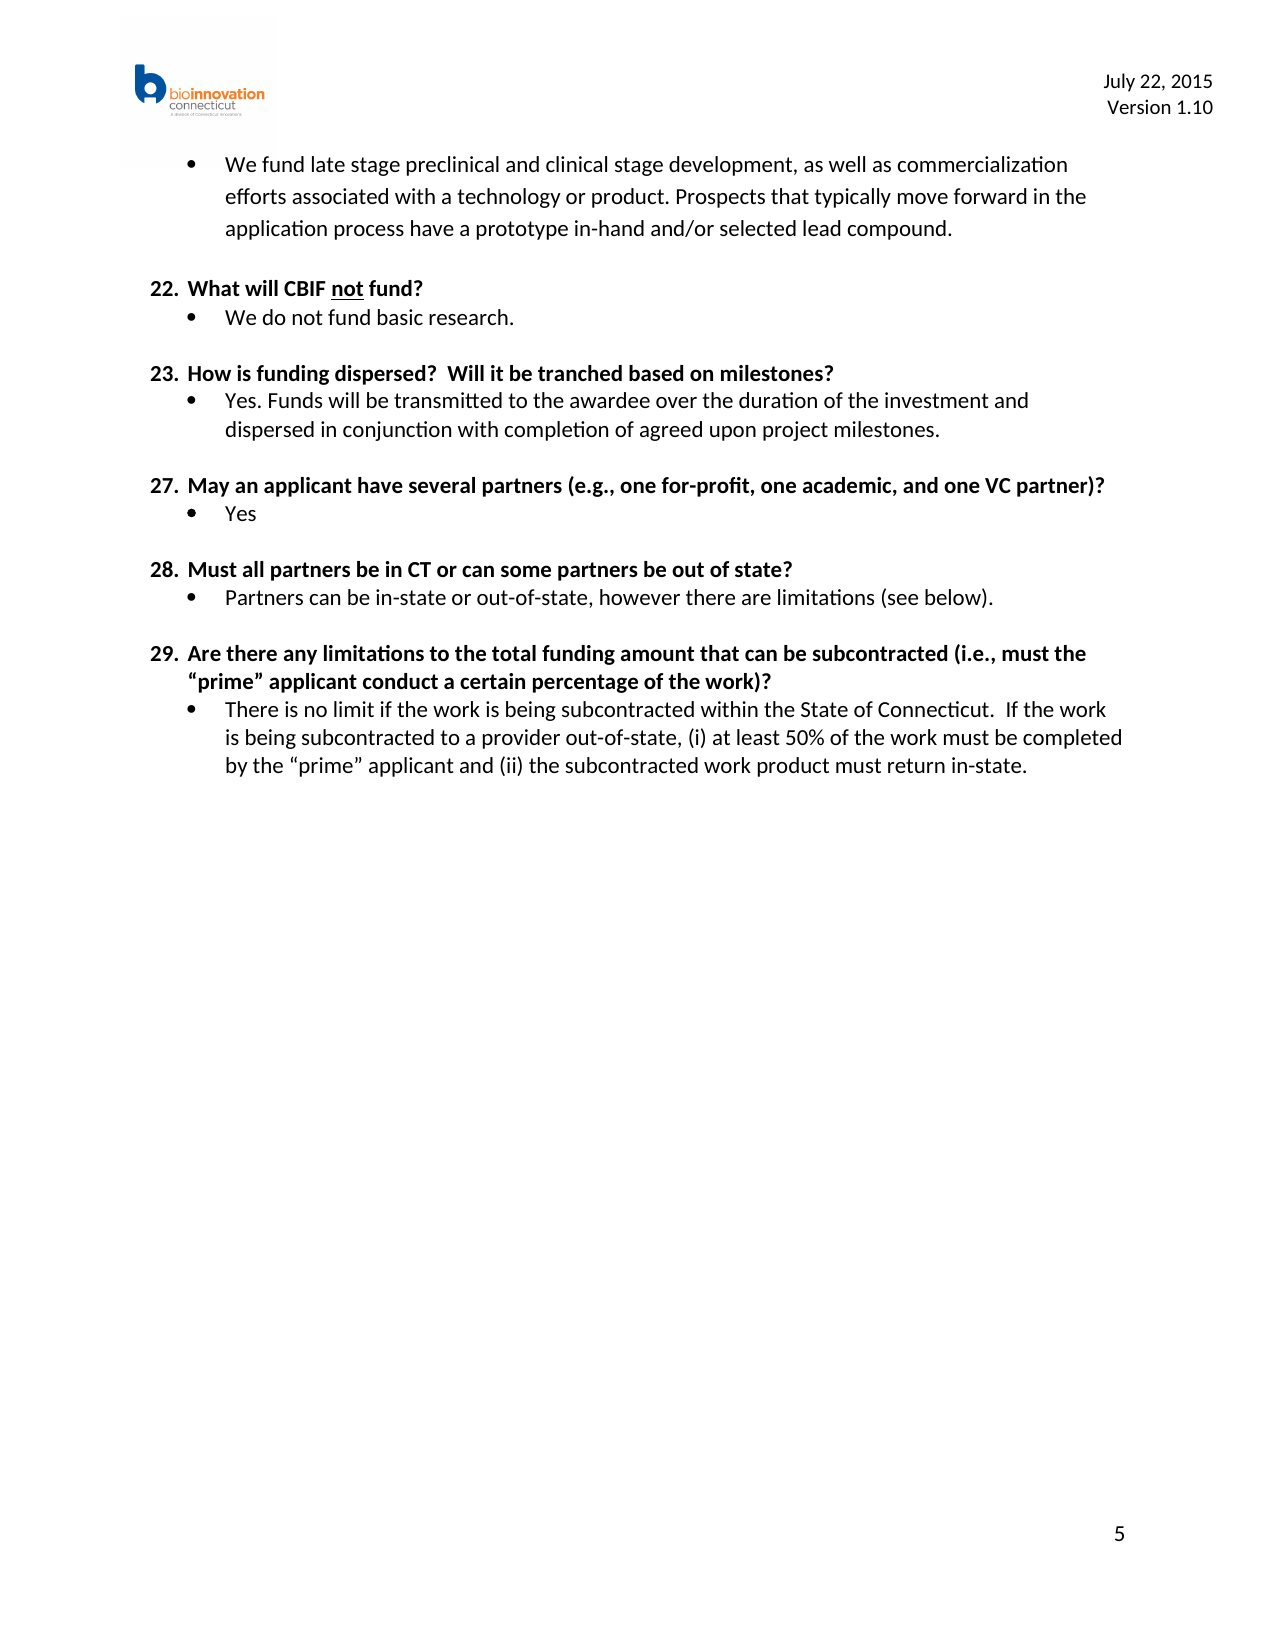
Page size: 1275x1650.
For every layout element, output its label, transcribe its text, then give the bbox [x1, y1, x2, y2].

list May an applicant have several partners (e.g., one for-profit, one academic, and one VC partner)? [150, 471, 1125, 499]
list Partners can be in-state or out-of-state, however there are limitations (see below). [187, 583, 1125, 611]
picture [120, 15, 278, 173]
list We do not fund basic research. [187, 303, 1125, 331]
list Must all partners be in CT or can some partners be out of state? [150, 555, 1125, 583]
list We fund late stage preclinical and clinical stage development, as well as commercialization efforts associated with a technology or product. Prospects that typically move forward in the application process have a prototype in-hand and/or selected lead compound. [187, 150, 1125, 242]
list Are there any limitations to the total funding amount that can be subcontracted (i.e., must the “prime” applicant conduct a certain percentage of the work)? [150, 639, 1125, 695]
list What will CBIF not fund? [150, 274, 1125, 303]
list How is funding dispersed? Will it be tranched based on milestones? [150, 359, 1125, 387]
list There is no limit if the work is being subcontracted within the State of Connecticut. If the work is being subcontracted to a provider out-of-state, (i) at least 50% of the work must be completed by the “prime” applicant and (ii) the subcontracted work product must return in-state. [187, 695, 1125, 779]
list Yes [187, 499, 1125, 527]
list Yes. Funds will be transmitted to the awardee over the duration of the investment and dispersed in conjunction with completion of agreed upon project milestones. [187, 387, 1125, 443]
